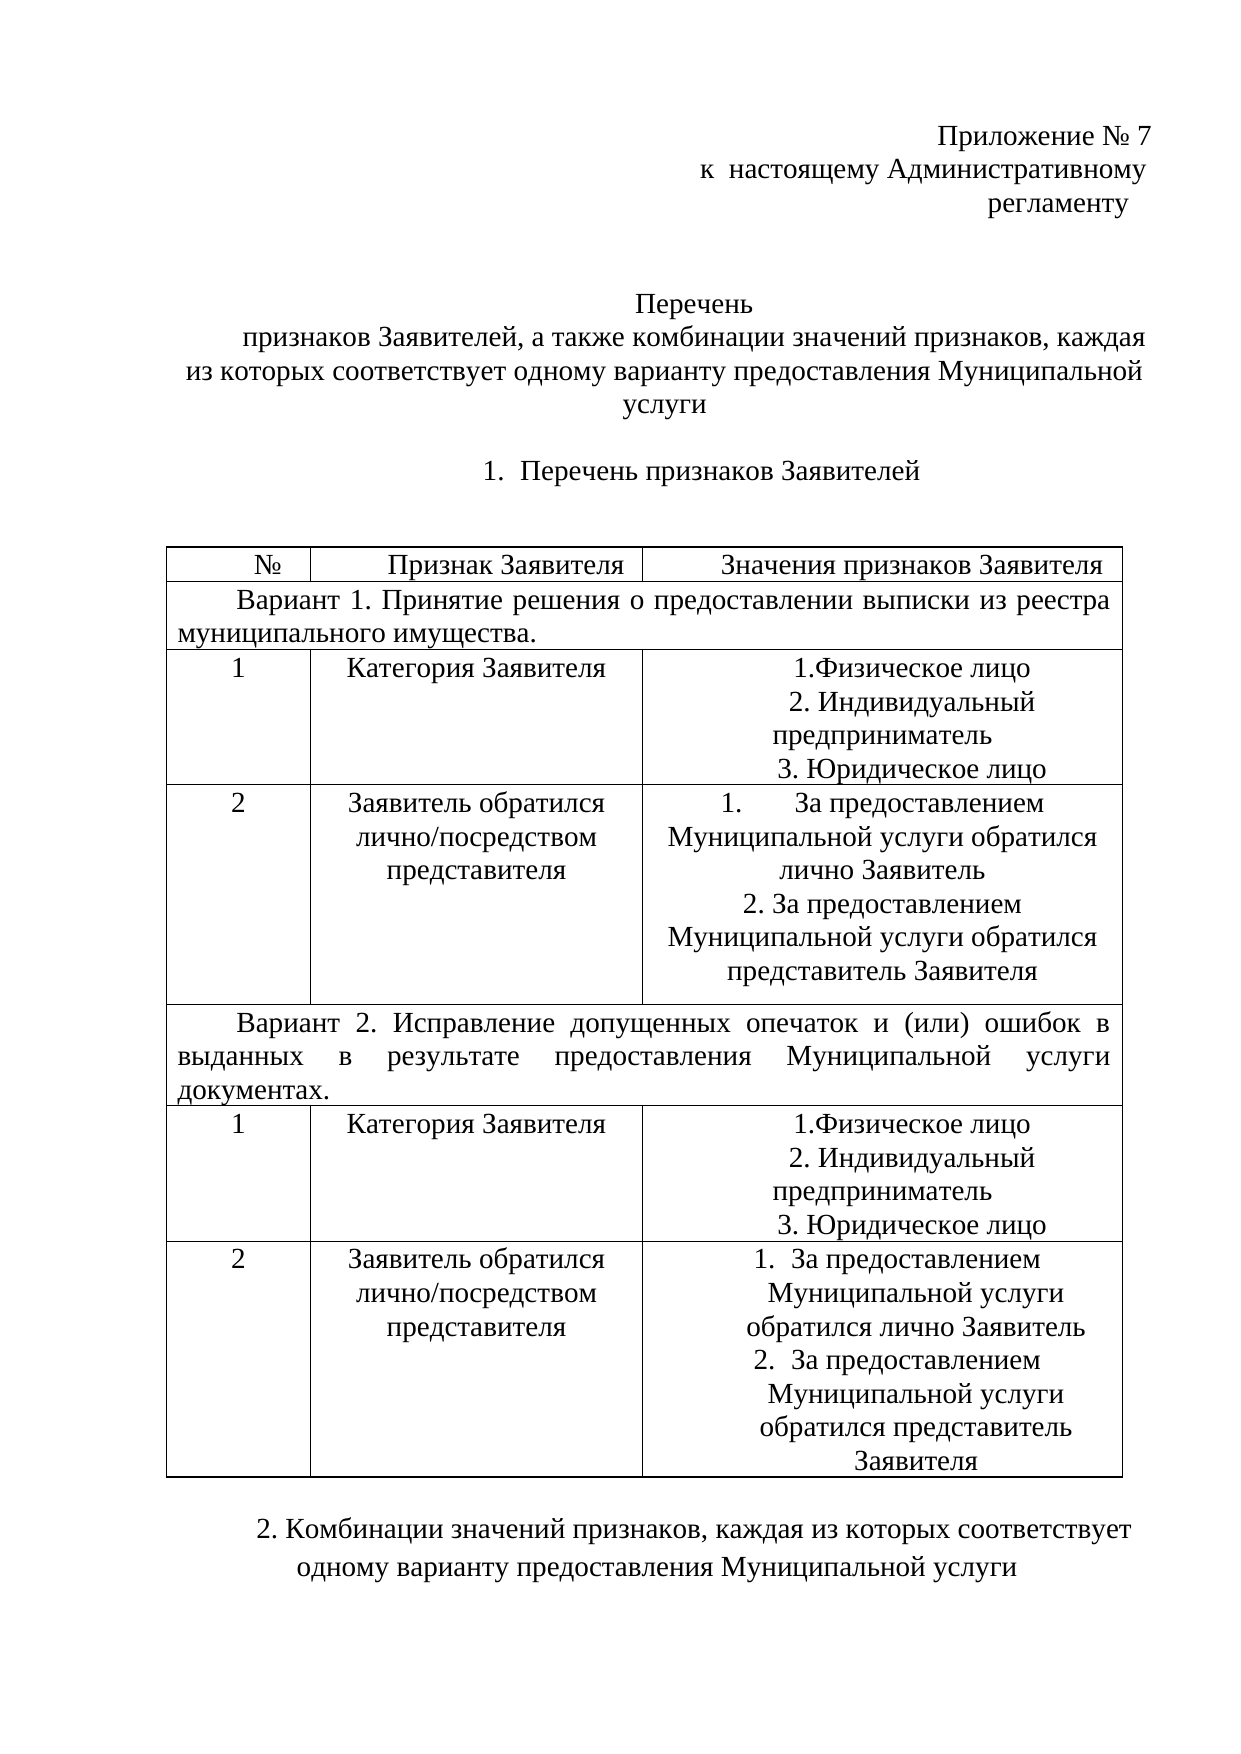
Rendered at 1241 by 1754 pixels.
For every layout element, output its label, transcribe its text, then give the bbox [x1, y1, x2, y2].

table_header Признак Заявителя [311, 548, 642, 581]
table_cell Вариант 2. Исправление допущенных опечаток и (или) ошибок в выданных в результате предоставления Муниципальной услуги документах. [167, 1005, 1122, 1105]
table_cell За предоставлением Муниципальной услуги обратился лично Заявитель За предоставлением Муниципальной услуги обратился представитель Заявителя [643, 1242, 1122, 1476]
table_cell 1.Физическое лицо 2. Индивидуальный предприниматель 3. Юридическое лицо [643, 650, 1122, 784]
table_header № [167, 548, 310, 581]
table_cell 1 [167, 1106, 310, 1241]
table_cell 2 [167, 785, 310, 1004]
text к настоящему Административному [177, 152, 1152, 185]
list 2. Комбинации значений признаков, каждая из которых соответствует одному варианту предоставления Муниципальной услуги [162, 1511, 1152, 1583]
text признаков Заявителей, а также комбинации значений признаков, каждая из которых соответствует одному варианту предоставления Муниципальной услуги [177, 319, 1152, 420]
text Перечень [177, 286, 1152, 319]
table_cell Заявитель обратился лично/посредством представителя [311, 785, 642, 1004]
table_cell 1.Физическое лицо 2. Индивидуальный предприниматель 3. Юридическое лицо [643, 1106, 1122, 1241]
table_cell 2 [167, 1242, 310, 1476]
table_cell 1 [167, 650, 310, 784]
table_cell Вариант 1. Принятие решения о предоставлении выписки из реестра муниципального имущества. [167, 582, 1122, 649]
text Приложение № 7 [177, 118, 1152, 152]
table_cell Категория Заявителя [311, 650, 642, 784]
table_cell Заявитель обратился лично/посредством представителя [311, 1242, 642, 1476]
table_cell За предоставлением Муниципальной услуги обратился лично Заявитель 2. За предоставлением Муниципальной услуги обратился представитель Заявителя [643, 785, 1122, 1004]
table_cell Категория Заявителя [311, 1106, 642, 1241]
list Перечень признаков Заявителей [251, 453, 1152, 487]
table_header Значения признаков Заявителя [643, 548, 1122, 581]
text регламенту [177, 185, 1152, 219]
